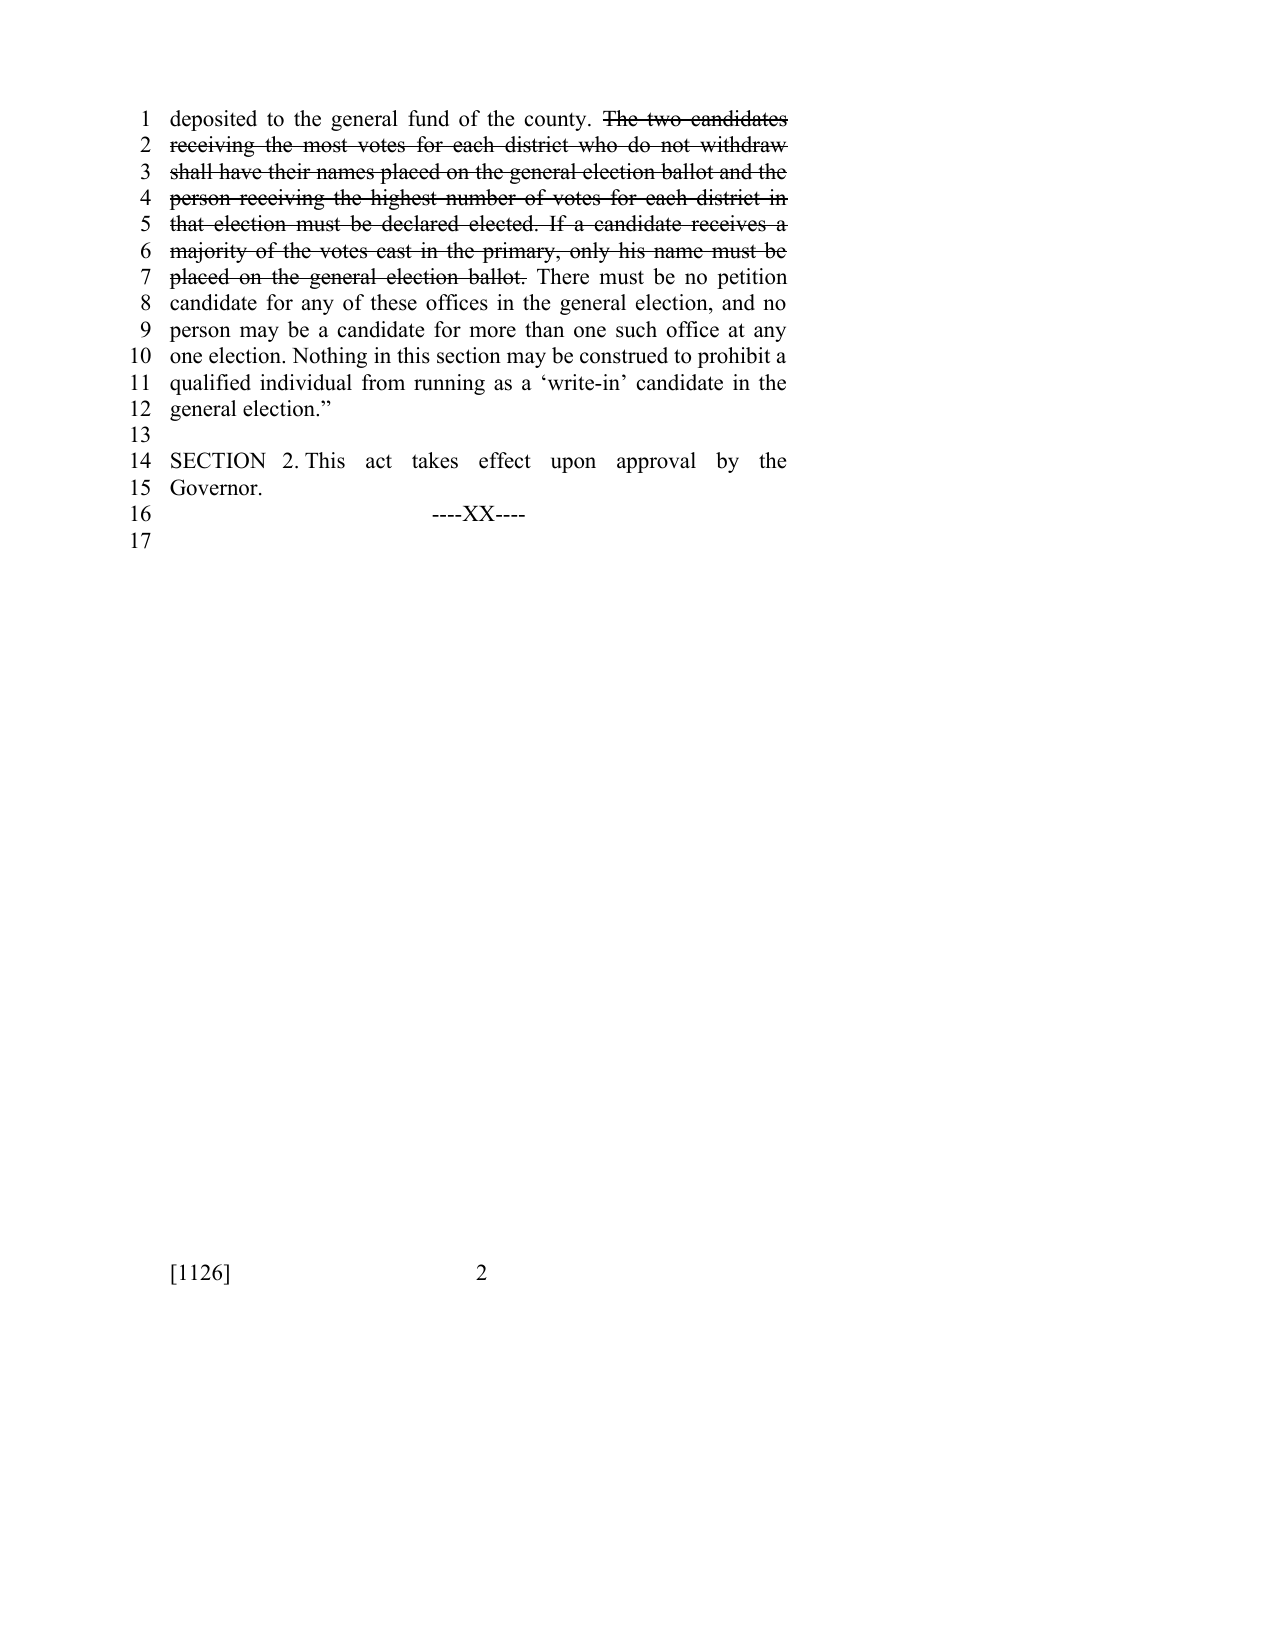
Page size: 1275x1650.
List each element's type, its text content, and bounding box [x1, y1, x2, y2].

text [169, 252, 787, 421]
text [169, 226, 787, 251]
text SECTION 2. This act takes effect upon approval by the Governor. [169, 448, 787, 500]
text ----XX---- [169, 500, 787, 527]
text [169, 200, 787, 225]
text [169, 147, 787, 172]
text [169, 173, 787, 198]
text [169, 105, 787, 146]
